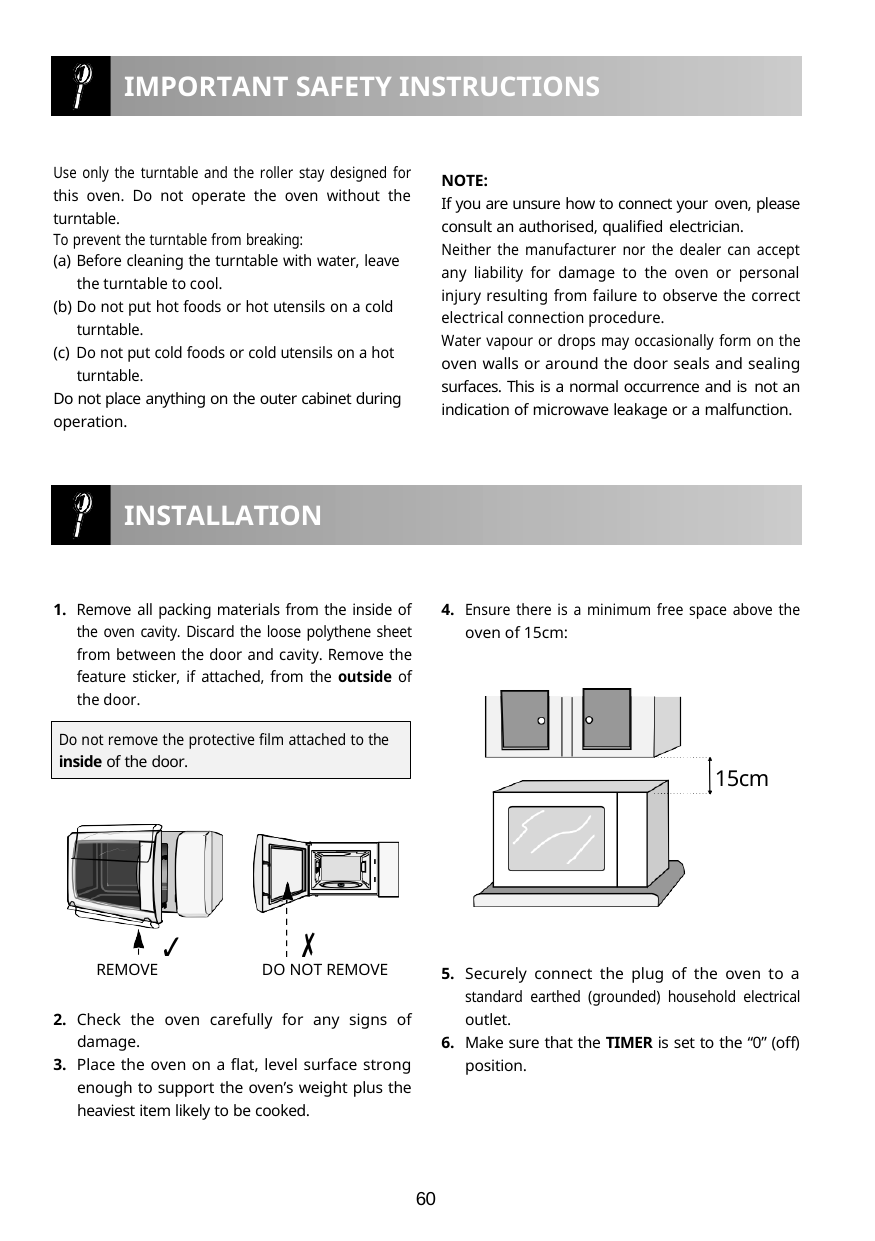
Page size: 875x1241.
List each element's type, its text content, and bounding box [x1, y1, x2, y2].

text Use only the turntable and the roller stay designed for this oven. Do not operate the oven without the turntable. [53, 162, 412, 229]
picture [473, 688, 712, 907]
text NOTE: [441, 170, 874, 191]
text Neither the manufacturer nor the dealer can accept any liability for damage to the oven or personal injury resulting from failure to observe the correct electrical connection procedure. [441, 238, 800, 328]
list Check the oven carefully for any signs of damage. [53, 1008, 412, 1052]
text If you are unsure how to connect your oven, please consult an authorised, qualified electrician. [441, 193, 800, 237]
list Place the oven on a flat, level surface strong enough to support the oven’s weight plus the heaviest item likely to be cooked. [53, 1054, 412, 1121]
list Before cleaning the turntable with water, leave the turntable to cool. [53, 250, 412, 294]
picture [51, 485, 802, 545]
text 15cm [714, 763, 874, 793]
list Make sure that the TIMER is set to the “0” (off) position. [441, 1032, 800, 1076]
text To prevent the turntable from breaking: [53, 230, 412, 248]
list Do not put hot foods or hot utensils on a cold turntable. [53, 296, 412, 340]
text Water vapour or drops may occasionally form on the oven walls or around the door seals and sealing surfaces. This is a normal occurrence and is not an indication of microwave leakage or a malfunction. [441, 330, 800, 420]
list Do not put cold foods or cold utensils on a hot turntable. [53, 342, 412, 386]
picture [51, 56, 802, 116]
picture [67, 824, 223, 956]
text REMOVE DO NOT REMOVE [96, 828, 412, 980]
text Do not place anything on the outer cabinet during operation. [53, 387, 412, 432]
list Securely connect the plug of the oven to a standard earthed (grounded) household electrical outlet. [441, 963, 800, 1030]
list Ensure there is a minimum free space above the oven of 15cm: [441, 599, 800, 643]
list Remove all packing materials from the inside of the oven cavity. Discard the loose polythene sheet from between the door and cavity. Remove the feature sticker, if attached, from the outside of the door. [53, 598, 412, 710]
